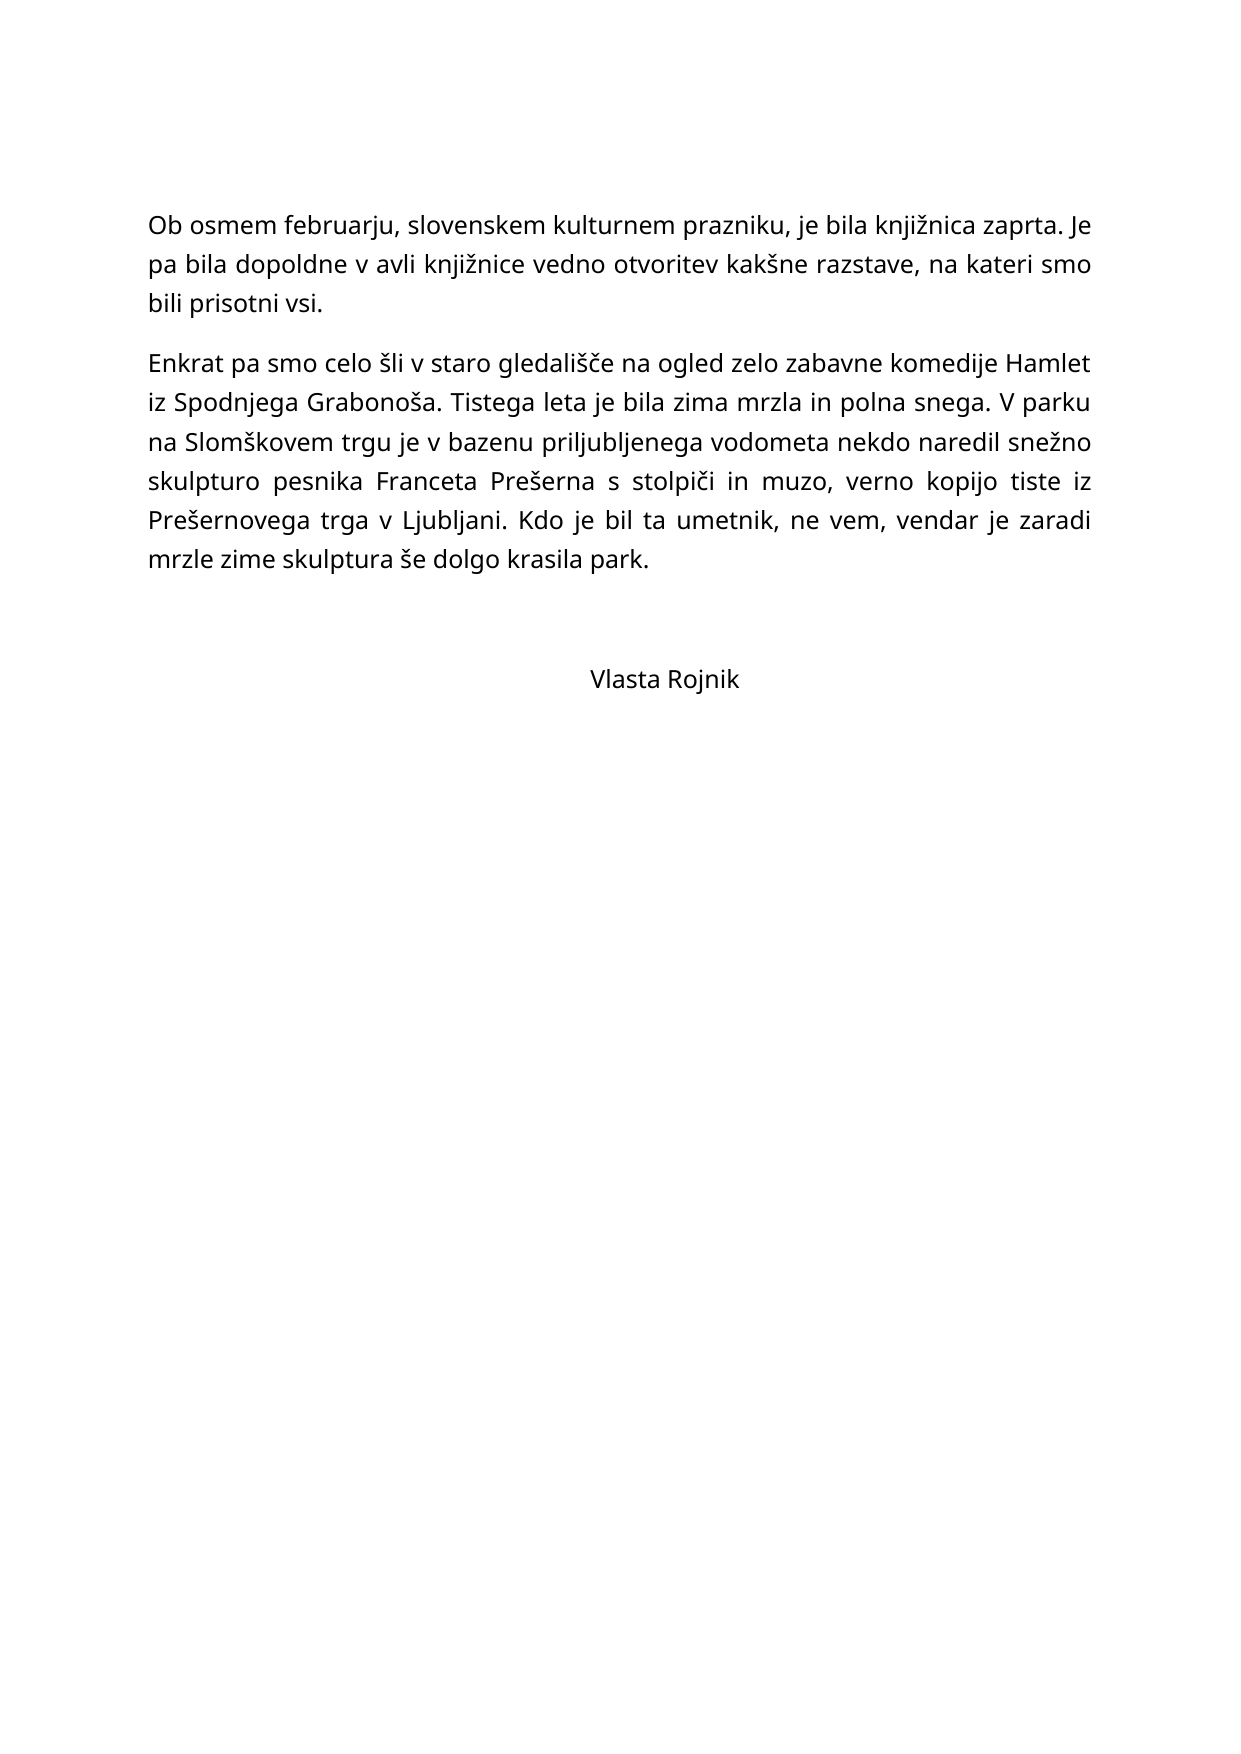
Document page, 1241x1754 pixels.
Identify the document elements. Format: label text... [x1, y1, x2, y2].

text Enkrat pa smo celo šli v staro gledališče na ogled zelo zabavne komedije Hamlet iz Spodnjega Grabonoša. Tistega leta je bila zima mrzla in polna snega. V parku na Slomškovem trgu je v bazenu priljubljenega vodometa nekdo naredil snežno skulpturo pesnika Franceta Prešerna s stolpiči in muzo, verno kopijo tiste iz Prešernovega trga v Ljubljani. Kdo je bil ta umetnik, ne vem, vendar je zaradi mrzle zime skulptura še dolgo krasila park. [148, 346, 1093, 576]
text Vlasta Rojnik [148, 662, 1093, 696]
text Ob osmem februarju, slovenskem kulturnem prazniku, je bila knjižnica zaprta. Je pa bila dopoldne v avli knjižnice vedno otvoritev kakšne razstave, na kateri smo bili prisotni vsi. [148, 208, 1093, 320]
